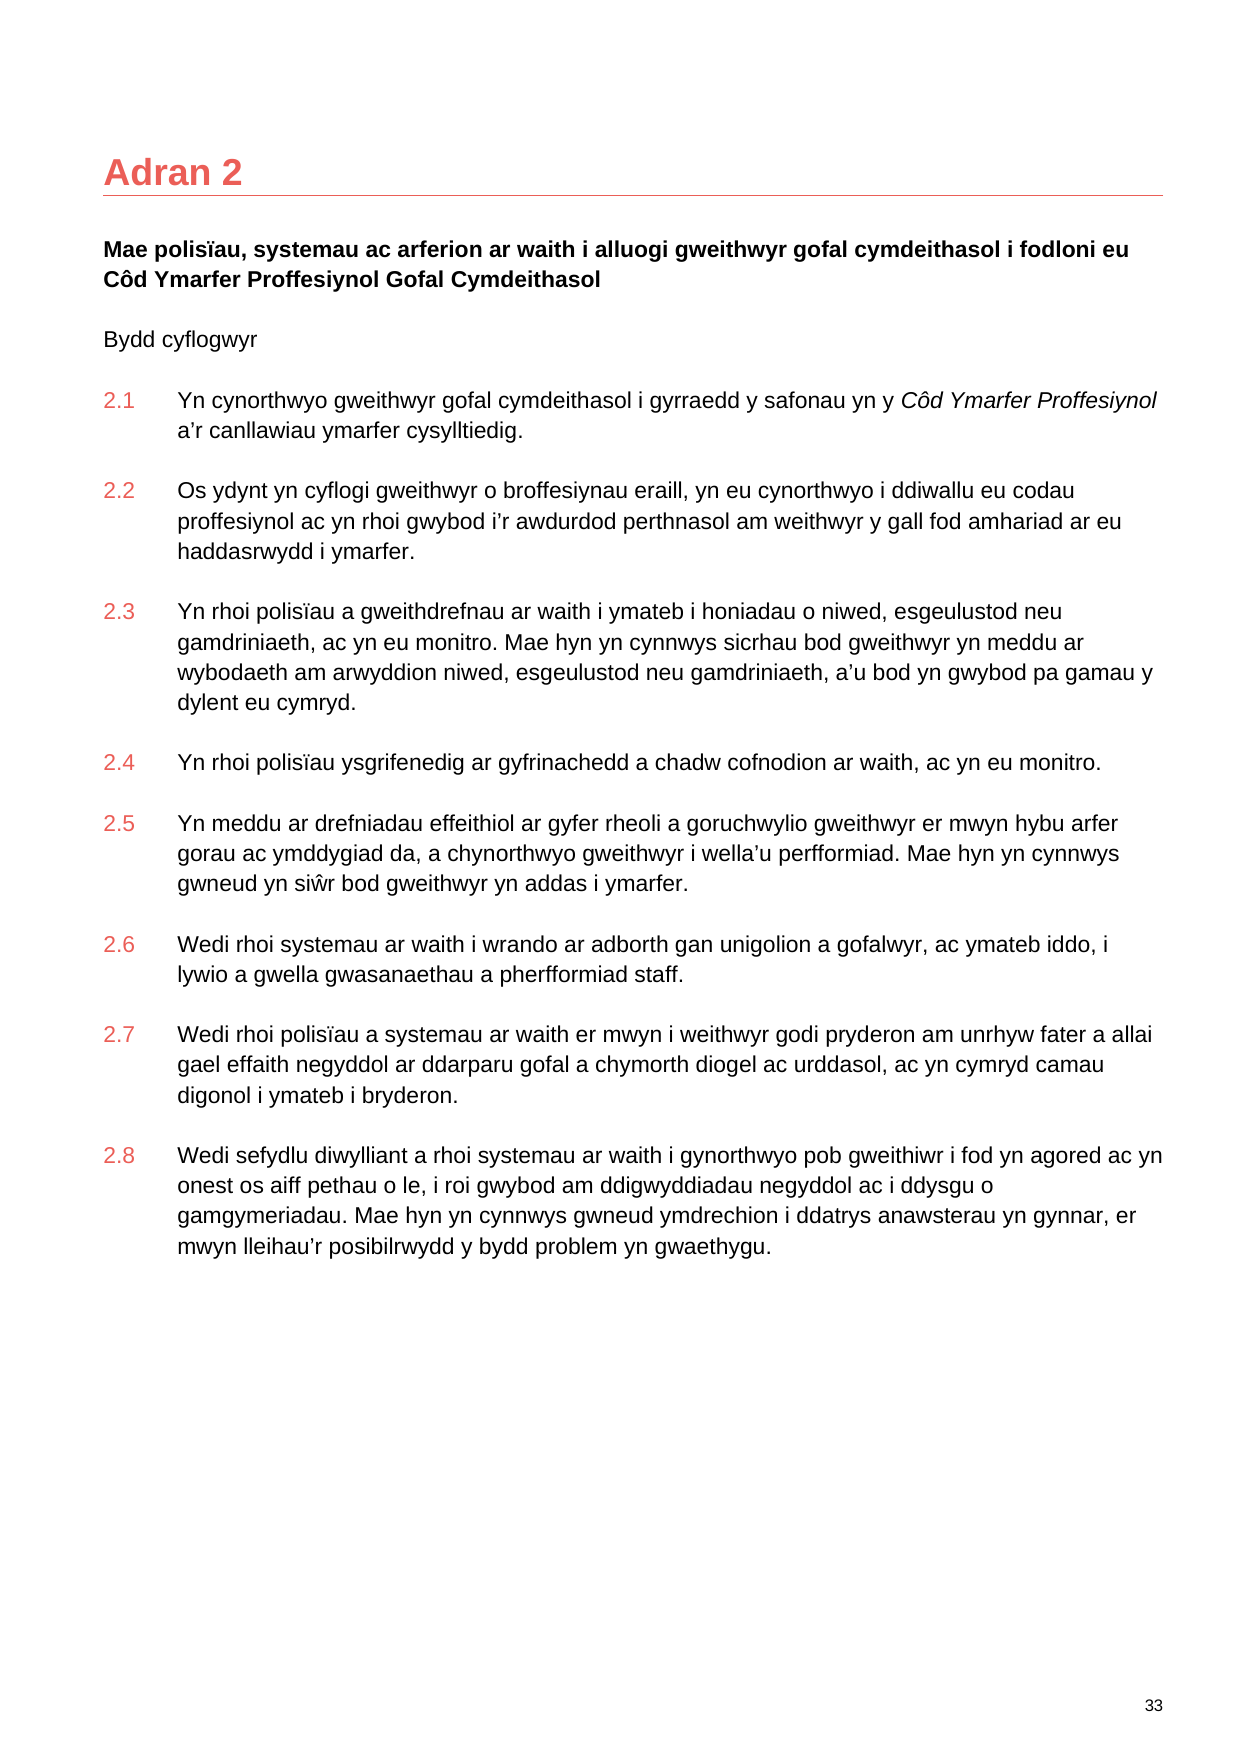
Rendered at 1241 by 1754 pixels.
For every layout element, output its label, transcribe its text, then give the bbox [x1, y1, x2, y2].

text Adran 2 [103, 150, 1163, 195]
text 2.5 Yn meddu ar drefniadau effeithiol ar gyfer rheoli a goruchwylio gweithwyr er mwyn hybu arfer gorau ac ymddygiad da, a chynorthwyo gweithwyr i wella’u perfformiad. Mae hyn yn cynnwys gwneud yn siŵr bod gweithwyr yn addas i ymarfer. [103, 810, 1163, 896]
text 2.1 Yn cynorthwyo gweithwyr gofal cymdeithasol i gyrraedd y safonau yn y Côd Ymarfer Proffesiynol a’r canllawiau ymarfer cysylltiedig. [103, 387, 1163, 443]
text Mae polisïau, systemau ac arferion ar waith i alluogi gweithwyr gofal cymdeithasol i fodloni eu Côd Ymarfer Proffesiynol Gofal Cymdeithasol [103, 236, 1163, 292]
text 2.8 Wedi sefydlu diwylliant a rhoi systemau ar waith i gynorthwyo pob gweithiwr i fod yn agored ac yn onest os aiff pethau o le, i roi gwybod am ddigwyddiadau negyddol ac i ddysgu o gamgymeriadau. Mae hyn yn cynnwys gwneud ymdrechion i ddatrys anawsterau yn gynnar, er mwyn lleihau’r posibilrwydd y bydd problem yn gwaethygu. [103, 1142, 1163, 1259]
text 2.2 Os ydynt yn cyflogi gweithwyr o broffesiynau eraill, yn eu cynorthwyo i ddiwallu eu codau proffesiynol ac yn rhoi gwybod i’r awdurdod perthnasol am weithwyr y gall fod amhariad ar eu haddasrwydd i ymarfer. [103, 477, 1163, 564]
text 2.4 Yn rhoi polisïau ysgrifenedig ar gyfrinachedd a chadw cofnodion ar waith, ac yn eu monitro. [103, 749, 1163, 776]
text Bydd cyflogwyr [103, 326, 1163, 353]
text 2.6 Wedi rhoi systemau ar waith i wrando ar adborth gan unigolion a gofalwyr, ac ymateb iddo, i lywio a gwella gwasanaethau a pherfformiad staff. [103, 931, 1163, 987]
text 2.7 Wedi rhoi polisïau a systemau ar waith er mwyn i weithwyr godi pryderon am unrhyw fater a allai gael effaith negyddol ar ddarparu gofal a chymorth diogel ac urddasol, ac yn cymryd camau digonol i ymateb i bryderon. [103, 1021, 1163, 1108]
text 2.3 Yn rhoi polisïau a gweithdrefnau ar waith i ymateb i honiadau o niwed, esgeulustod neu gamdriniaeth, ac yn eu monitro. Mae hyn yn cynnwys sicrhau bod gweithwyr yn meddu ar wybodaeth am arwyddion niwed, esgeulustod neu gamdriniaeth, a’u bod yn gwybod pa gamau y dylent eu cymryd. [103, 598, 1163, 715]
